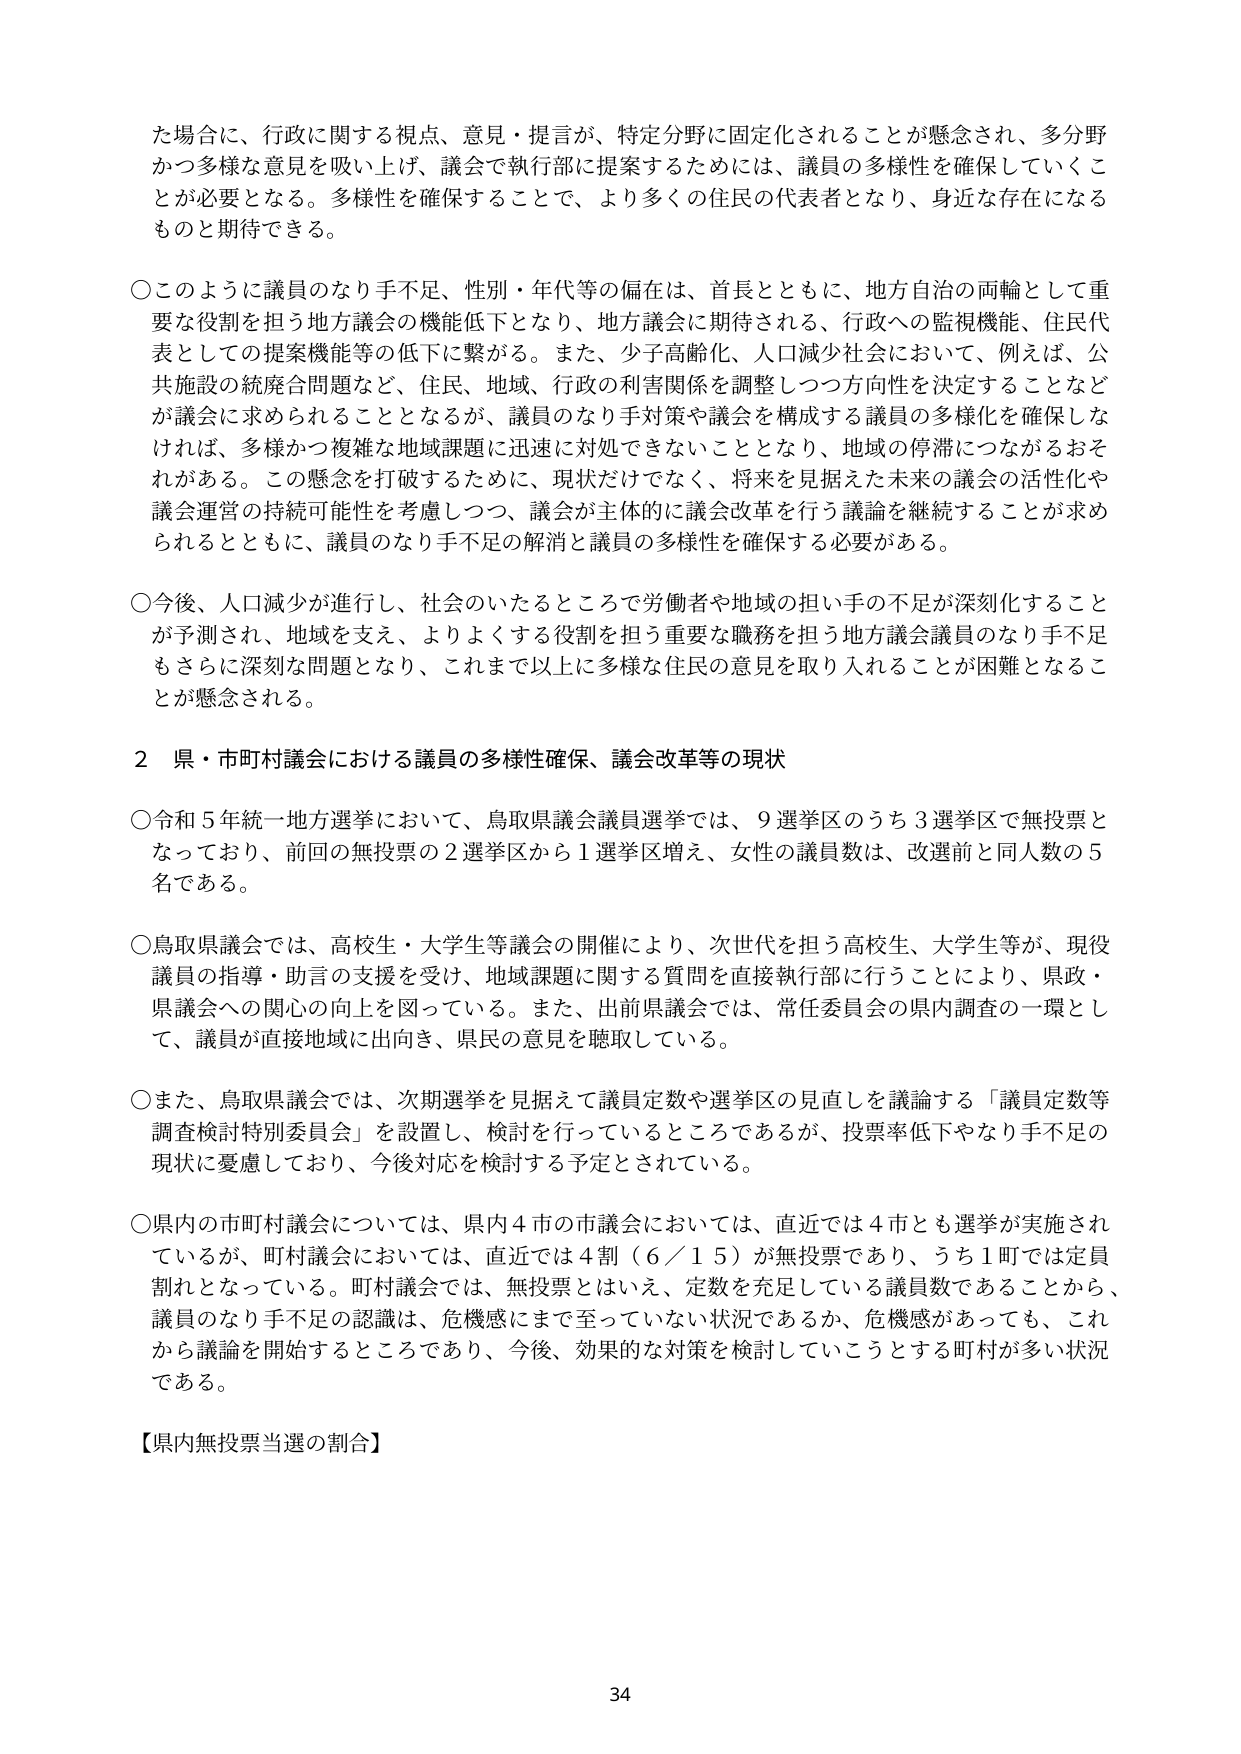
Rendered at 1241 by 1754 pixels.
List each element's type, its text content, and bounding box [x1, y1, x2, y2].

text 〇また、鳥取県議会では、次期選挙を見据えて議員定数や選挙区の見直しを議論する「議員定数等調査検討特別委員会」を設置し、検討を行っているところであるが、投票率低下やなり手不足の現状に憂慮しており、今後対応を検討する予定とされている。 [130, 1083, 1110, 1178]
text 〇今後、人口減少が進行し、社会のいたるところで労働者や地域の担い手の不足が深刻化することが予測され、地域を支え、よりよくする役割を担う重要な職務を担う地方議会議員のなり手不足もさらに深刻な問題となり、これまで以上に多様な住民の意見を取り入れることが困難となることが懸念される。 [130, 587, 1110, 712]
text 【県内無投票当選の割合】 [130, 1426, 1110, 1458]
text 〇鳥取県議会では、高校生・大学生等議会の開催により、次世代を担う高校生、大学生等が、現役議員の指導・助言の支援を受け、地域課題に関する質問を直接執行部に行うことにより、県政・県議会への関心の向上を図っている。また、出前県議会では、常任委員会の県内調査の一環として、議員が直接地域に出向き、県民の意見を聴取している。 [130, 928, 1110, 1054]
text 〇県内の市町村議会については、県内４市の市議会においては、直近では４市とも選挙が実施されているが、町村議会においては、直近では４割（６／１５）が無投票であり、うち１町では定員割れとなっている。町村議会では、無投票とはいえ、定数を充足している議員数であることから、議員のなり手不足の認識は、危機感にまで至っていない状況であるか、危機感があっても、これから議論を開始するところであり、今後、効果的な対策を検討していこうとする町村が多い状況である。 [130, 1208, 1110, 1396]
text 〇令和５年統一地方選挙において、鳥取県議会議員選挙では、９選挙区のうち３選挙区で無投票となっており、前回の無投票の２選挙区から１選挙区増え、女性の議員数は、改選前と同人数の５名である。 [130, 804, 1110, 898]
text ２ 県・市町村議会における議員の多様性確保、議会改革等の現状 [130, 742, 1110, 774]
text 〇このように議員のなり手不足、性別・年代等の偏在は、首長とともに、地方自治の両輪として重要な役割を担う地方議会の機能低下となり、地方議会に期待される、行政への監視機能、住民代表としての提案機能等の低下に繋がる。また、少子高齢化、人口減少社会において、例えば、公共施設の統廃合問題など、住民、地域、行政の利害関係を調整しつつ方向性を決定することなどが議会に求められることとなるが、議員のなり手対策や議会を構成する議員の多様化を確保しなければ、多様かつ複雑な地域課題に迅速に対処できないこととなり、地域の停滞につながるおそれがある。この懸念を打破するために、現状だけでなく、将来を見据えた未来の議会の活性化や議会運営の持続可能性を考慮しつつ、議会が主体的に議会改革を行う議論を継続することが求められるとともに、議員のなり手不足の解消と議員の多様性を確保する必要がある。 [130, 274, 1110, 557]
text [130, 118, 1110, 244]
